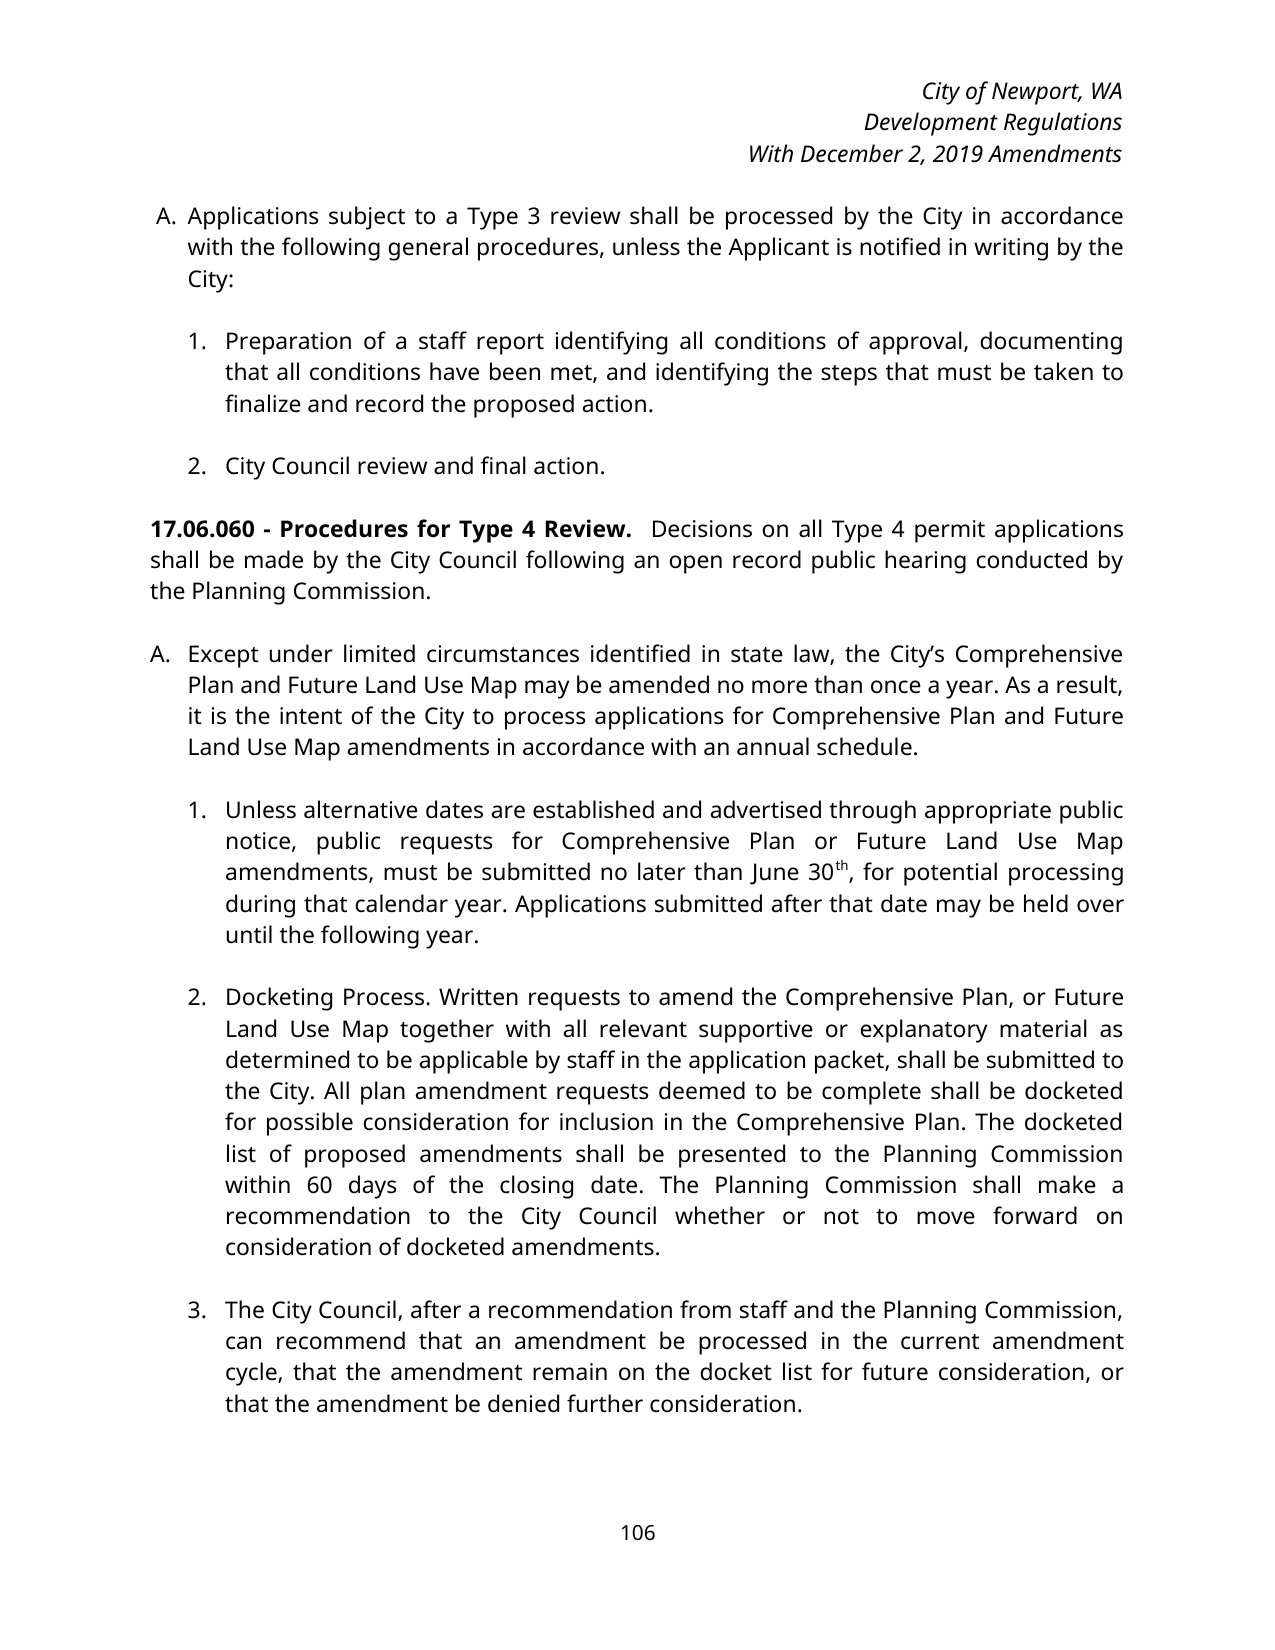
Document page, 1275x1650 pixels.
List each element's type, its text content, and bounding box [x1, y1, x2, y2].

list Preparation of a staff report identifying all conditions of approval, documenting that all conditions have been met, and identifying the steps that must be taken to finalize and record the proposed action. [187, 325, 1125, 419]
text 17.06.060 - Procedures for Type 4 Review. Decisions on all Type 4 permit applications shall be made by the City Council following an open record public hearing conducted by the Planning Commission. [150, 512, 1125, 606]
text A. Applications subject to a Type 3 review shall be processed by the City in accordance with the following general procedures, unless the Applicant is notified in writing by the City: [150, 200, 1125, 294]
list Unless alternative dates are established and advertised through appropriate public notice, public requests for Comprehensive Plan or Future Land Use Map amendments, must be submitted no later than June 30th, for potential processing during that calendar year. Applications submitted after that date may be held over until the following year. [187, 794, 1125, 950]
list Docketing Process. Written requests to amend the Comprehensive Plan, or Future Land Use Map together with all relevant supportive or explanatory material as determined to be applicable by staff in the application packet, shall be submitted to the City. All plan amendment requests deemed to be complete shall be docketed for possible consideration for inclusion in the Comprehensive Plan. The docketed list of proposed amendments shall be presented to the Planning Commission within 60 days of the closing date. The Planning Commission shall make a recommendation to the City Council whether or not to move forward on consideration of docketed amendments. [187, 981, 1125, 1262]
text 3. The City Council, after a recommendation from staff and the Planning Commission, can recommend that an amendment be processed in the current amendment cycle, that the amendment remain on the docket list for future consideration, or that the amendment be denied further consideration. [187, 1294, 1125, 1419]
list Except under limited circumstances identified in state law, the City’s Comprehensive Plan and Future Land Use Map may be amended no more than once a year. As a result, it is the intent of the City to process applications for Comprehensive Plan and Future Land Use Map amendments in accordance with an annual schedule. [150, 637, 1125, 762]
list City Council review and final action. [187, 450, 1125, 481]
